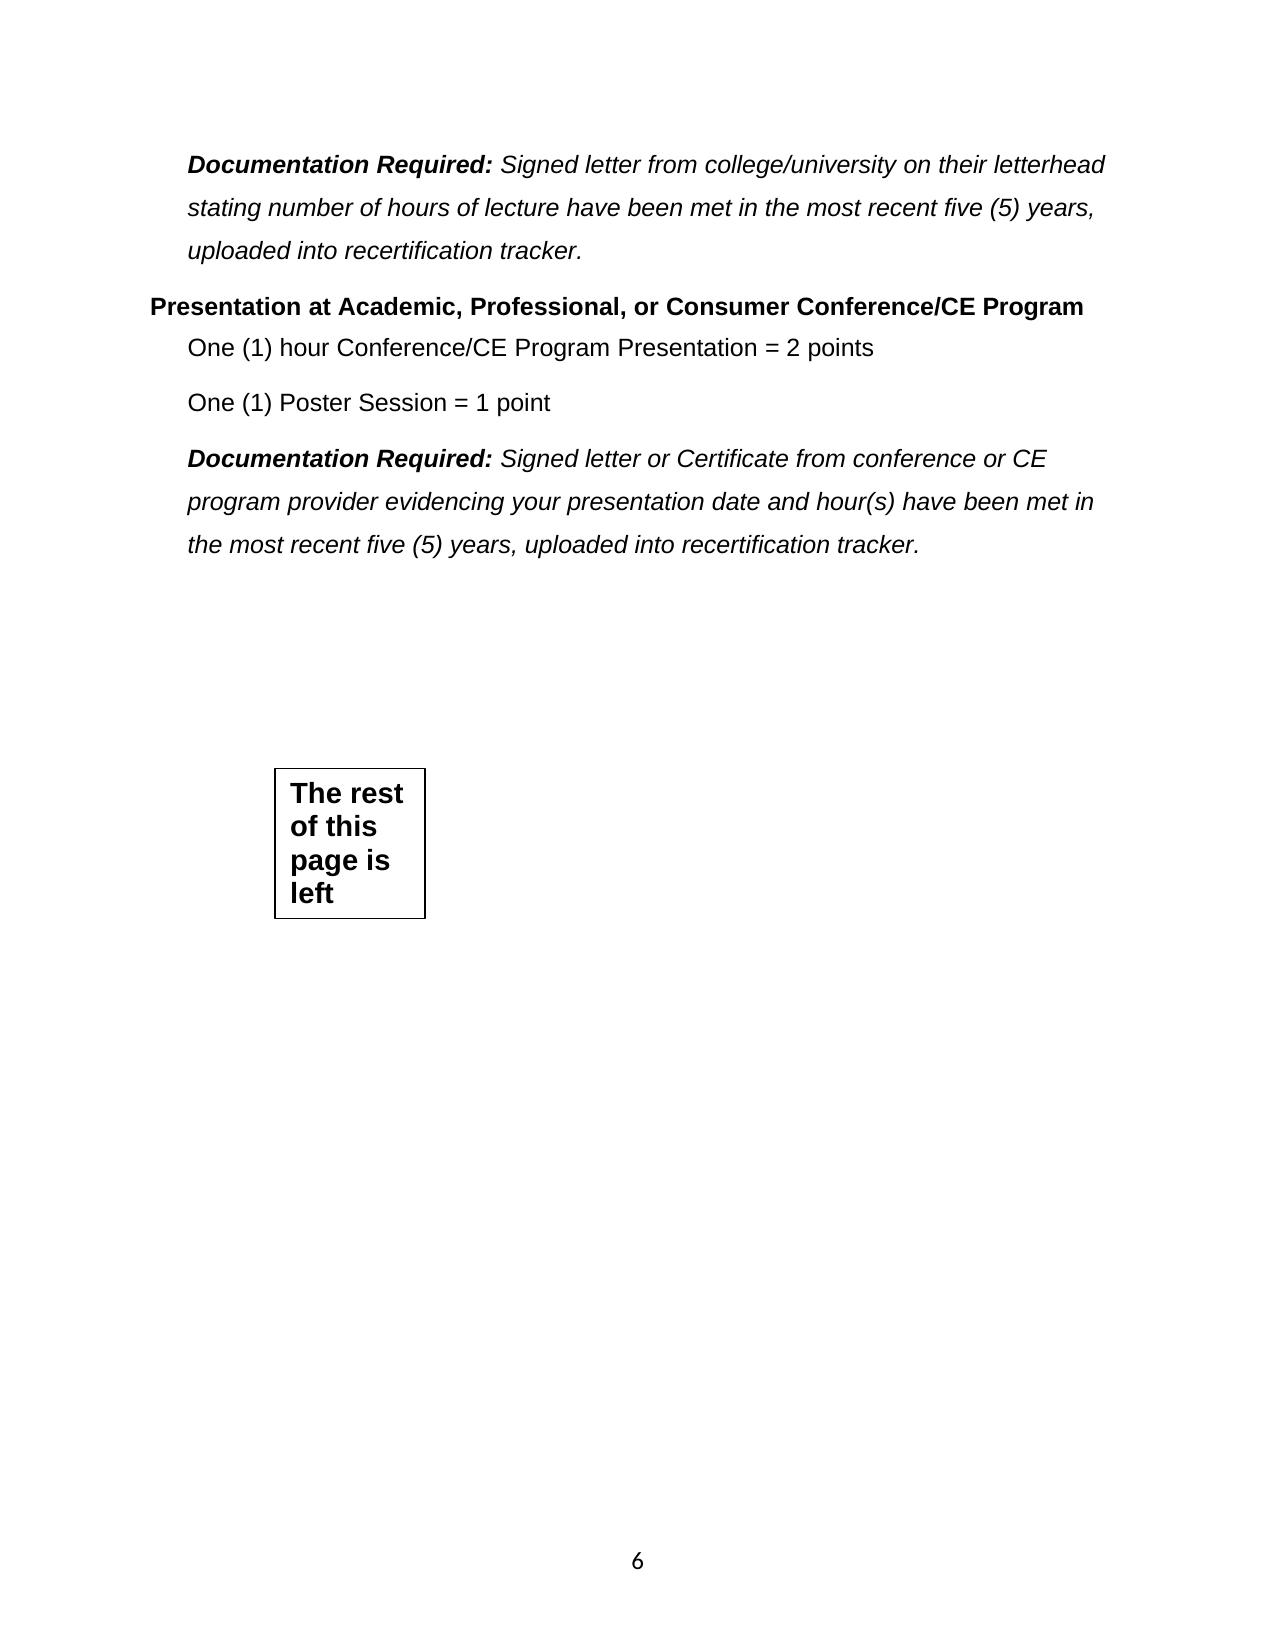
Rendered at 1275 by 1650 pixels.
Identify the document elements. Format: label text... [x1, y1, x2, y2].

text Documentation Required: Signed letter from college/university on their letterhead stating number of hours of lecture have been met in the most recent five (5) years, uploaded into recertification tracker. [187, 150, 1116, 265]
text Documentation Required: Signed letter or Certificate from conference or CE program provider evidencing your presentation date and hour(s) have been met in the most recent five (5) years, uploaded into recertification tracker. [187, 444, 1122, 559]
text One (1) hour Conference/CE Program Presentation = 2 points One (1) Poster Session = 1 point [187, 333, 915, 417]
subtitle Presentation at Academic, Professional, or Consumer Conference/CE Program [150, 292, 1137, 321]
